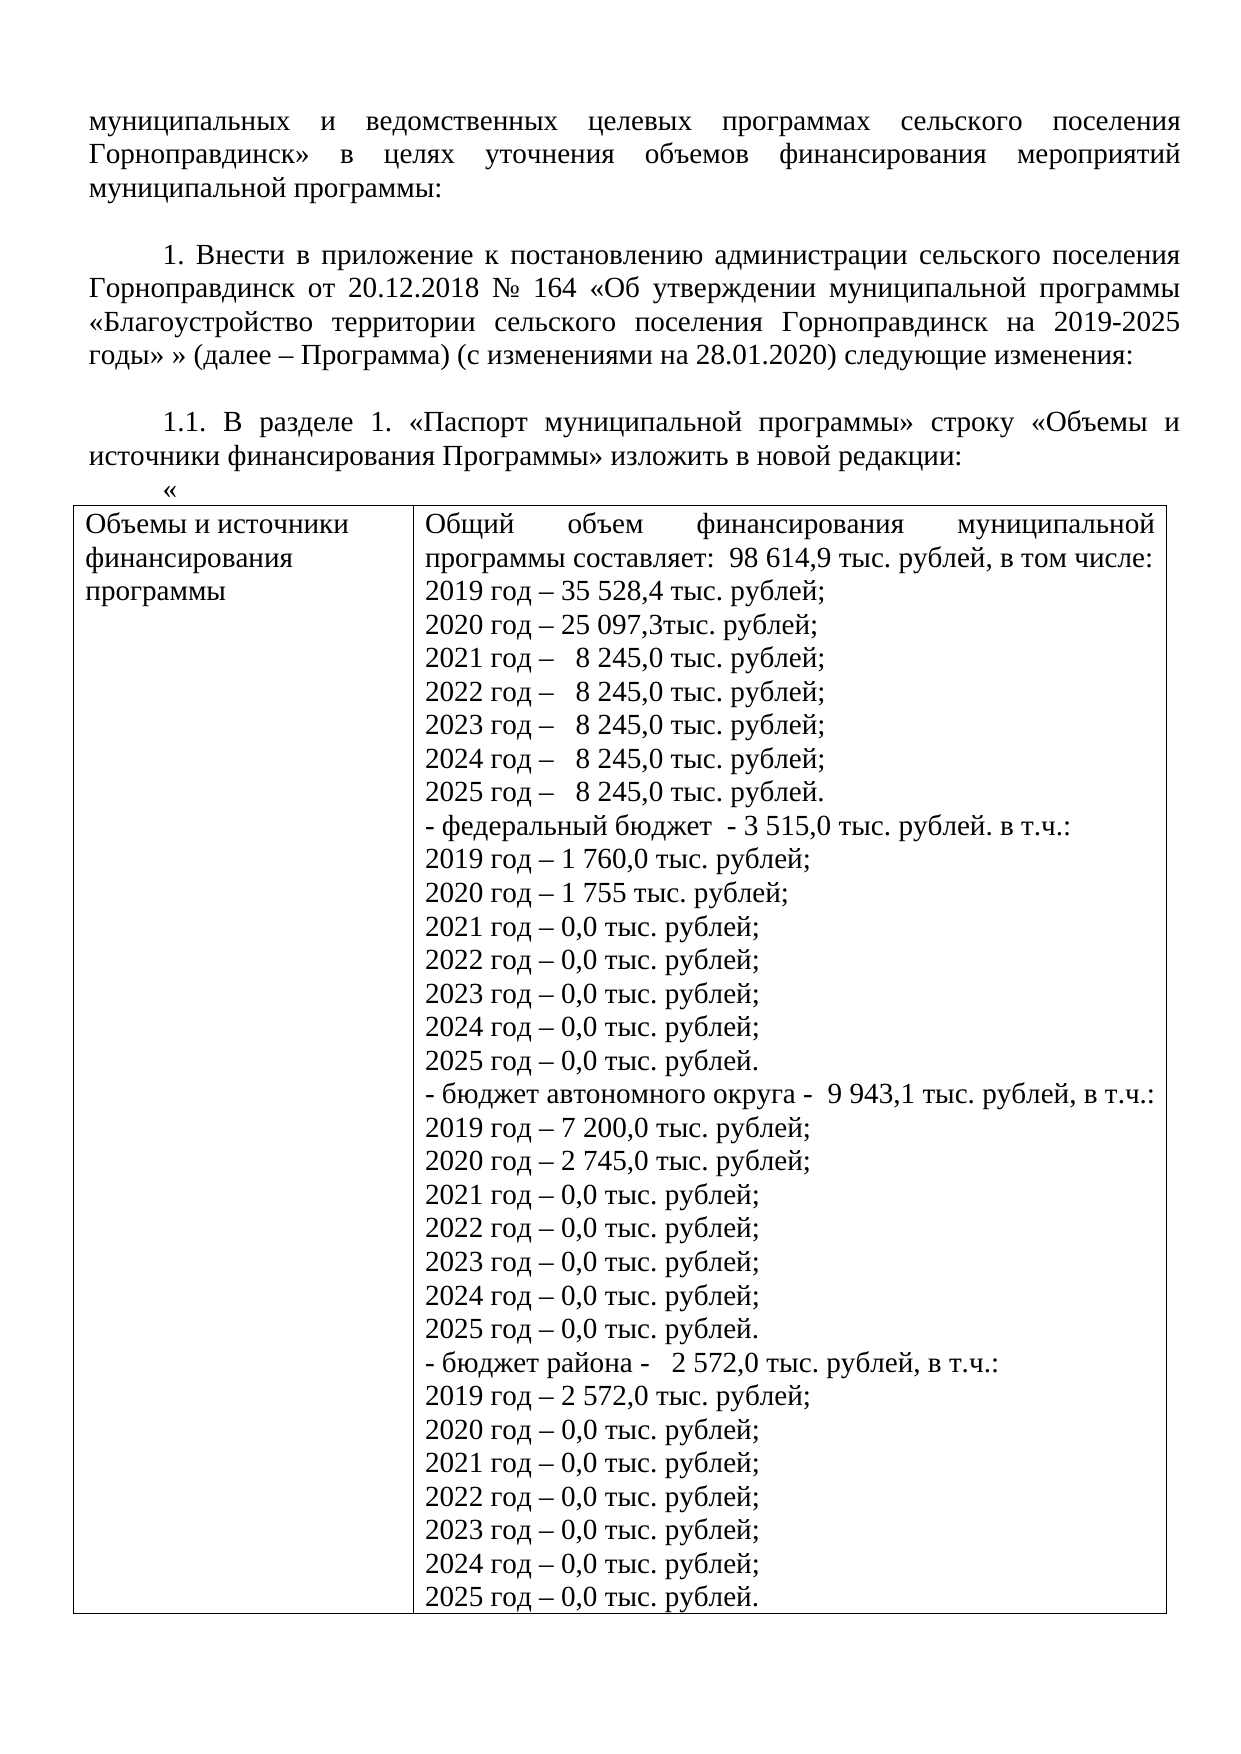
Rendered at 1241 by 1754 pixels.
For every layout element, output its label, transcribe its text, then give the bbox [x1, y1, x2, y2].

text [89, 103, 1181, 203]
text « [89, 472, 1181, 505]
text 1. Внести в приложение к постановлению администрации сельского поселения Горноправдинск от 20.12.2018 № 164 «Об утверждении муниципальной программы «Благоустройство территории сельского поселения Горноправдинск на 2019-2025 годы» » (далее – Программа) (с изменениями на 28.01.2020) следующие изменения: [89, 237, 1181, 371]
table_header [414, 506, 1166, 1613]
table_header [74, 506, 413, 1613]
text 1.1. В разделе 1. «Паспорт муниципальной программы» строку «Объемы и источники финансирования Программы» изложить в новой редакции: [89, 404, 1181, 472]
